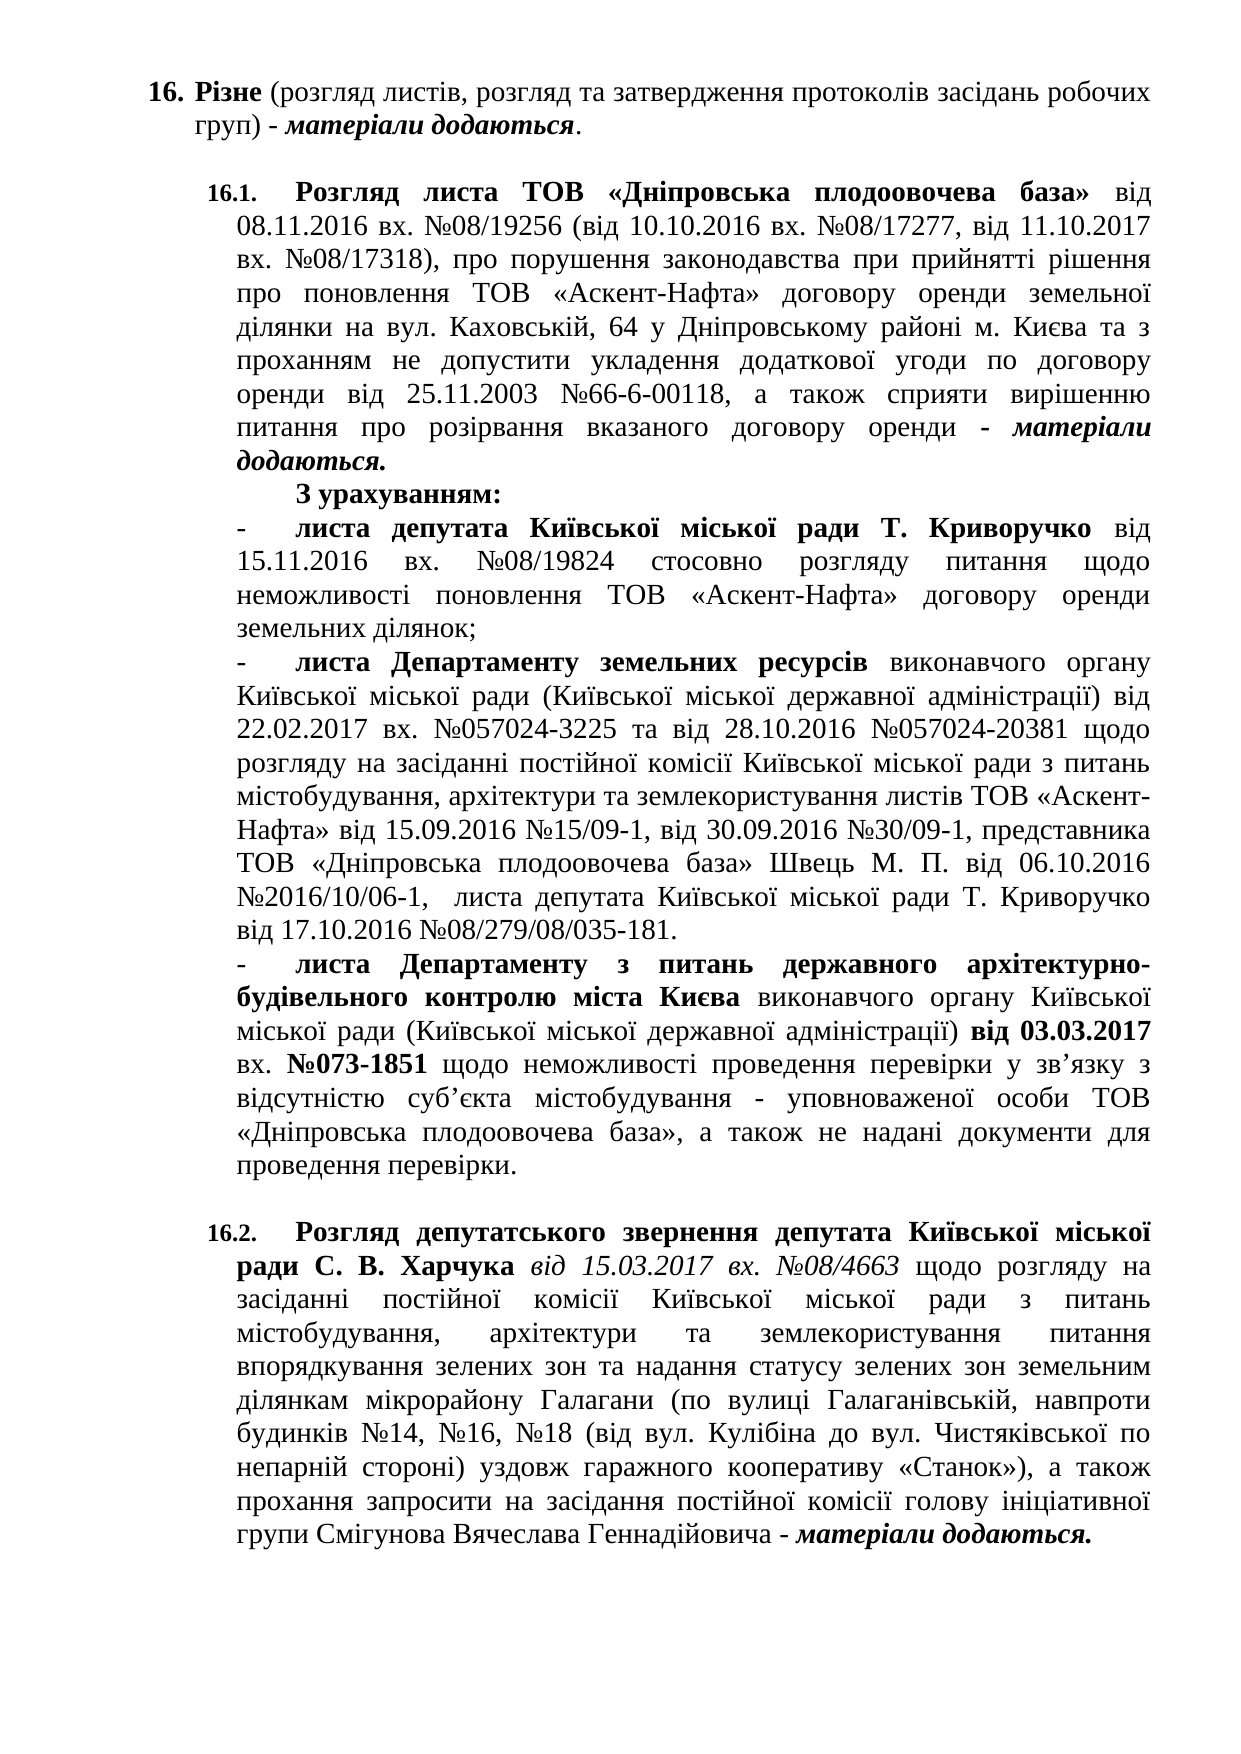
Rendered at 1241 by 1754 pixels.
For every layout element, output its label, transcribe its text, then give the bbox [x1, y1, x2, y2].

list листа Департаменту з питань державного архітектурно-будівельного контролю міста Києва виконавчого органу Київської міської ради (Київської міської державної адміністрації) від 03.03.2017 вх. №073-1851 щодо неможливості проведення перевірки у зв’язку з відсутністю суб’єкта містобудування - уповноваженої особи ТОВ «Дніпровська плодоовочева база», а також не надані документи для проведення перевірки. [236, 946, 1151, 1181]
list З урахуванням: [236, 476, 1151, 510]
list Розгляд депутатського звернення депутата Київської міської ради С. В. Харчука від 15.03.2017 вх. №08/4663 щодо розгляду на засіданні постійної комісії Київської міської ради з питань містобудування, архітектури та землекористування питання впорядкування зелених зон та надання статусу зелених зон земельним ділянкам мікрорайону Галагани (по вулиці Галаганівській, навпроти будинків №14, №16, №18 (від вул. Кулібіна до вул. Чистяківської по непарній стороні) уздовж гаражного кооперативу «Станок»), а також прохання запросити на засідання постійної комісії голову ініціативної групи Смігунова Вячеслава Геннадійовича - матеріали додаються. [207, 1214, 1152, 1550]
list Розгляд листа ТОВ «Дніпровська плодоовочева база» від 08.11.2016 вх. №08/19256 (від 10.10.2016 вх. №08/17277, від 11.10.2017 вх. №08/17318), про порушення законодавства при прийнятті рішення про поновлення ТОВ «Аскент-Нафта» договору оренди земельної ділянки на вул. Каховській, 64 у Дніпровському районі м. Києва та з проханням не допустити укладення додаткової угоди по договору оренди від 25.11.2003 №66-6-00118, а також сприяти вирішенню питання про розірвання вказаного договору оренди - матеріали додаються. [207, 174, 1152, 476]
list листа Департаменту земельних ресурсів виконавчого органу Київської міської ради (Київської міської державної адміністрації) від 22.02.2017 вх. №057024-3225 та від 28.10.2016 №057024-20381 щодо розгляду на засіданні постійної комісії Київської міської ради з питань містобудування, архітектури та землекористування листів ТОВ «Аскент-Нафта» від 15.09.2016 №15/09-1, від 30.09.2016 №30/09-1, представника ТОВ «Дніпровська плодоовочева база» Швець М. П. від 06.10.2016 №2016/10/06-1, листа депутата Київської міської ради Т. Криворучко від 17.10.2016 №08/279/08/035-181. [236, 644, 1151, 946]
list листа депутата Київської міської ради Т. Криворучко від 15.11.2016 вх. №08/19824 стосовно розгляду питання щодо неможливості поновлення ТОВ «Аскент-Нафта» договору оренди земельних ділянок; [236, 510, 1151, 644]
list Різне (розгляд листів, розгляд та затвердження протоколів засідань робочих груп) - матеріали додаються. [148, 74, 1152, 141]
